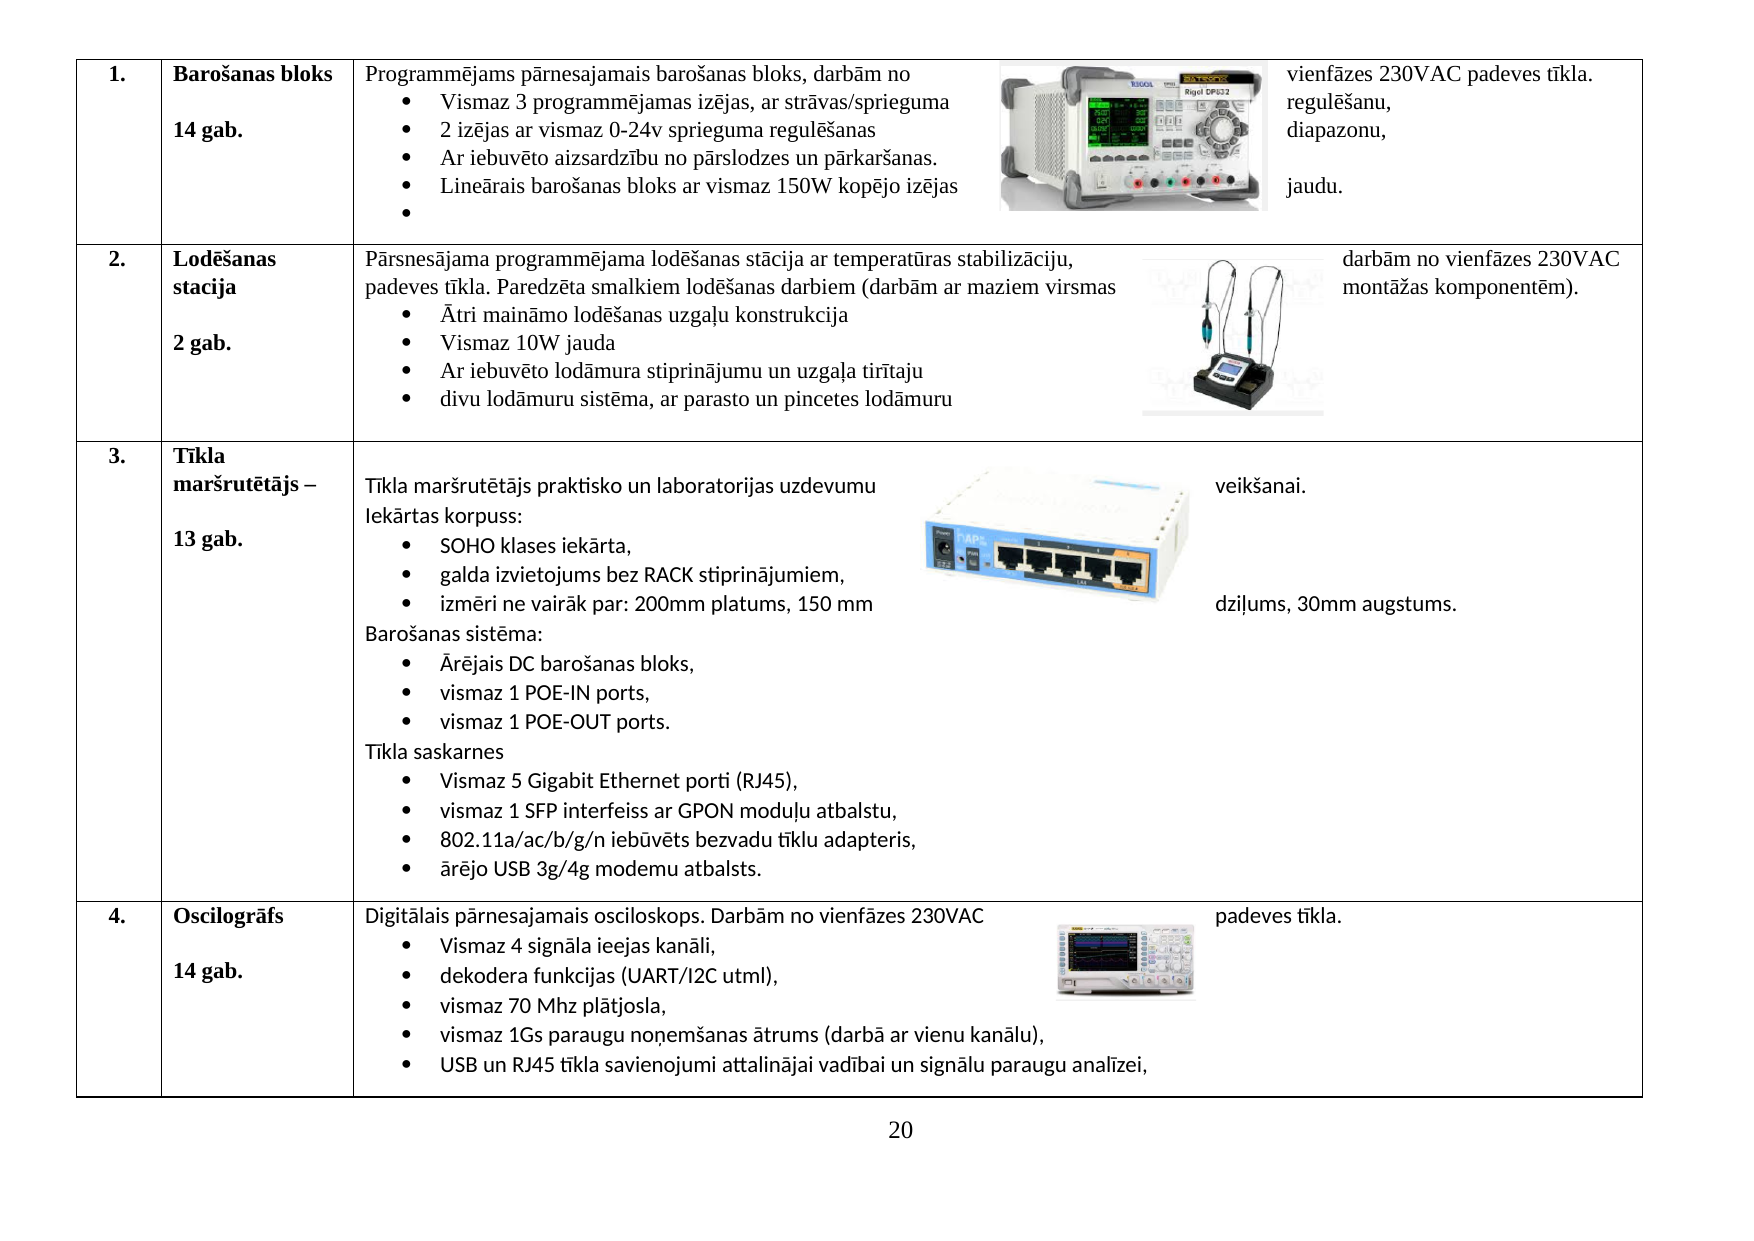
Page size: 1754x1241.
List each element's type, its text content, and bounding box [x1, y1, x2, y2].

table_cell Programmējams pārnesajamais barošanas bloks, darbām no vienfāzes 230VAC padeves tīkla. Vismaz 3 programmējamas izējas, ar strāvas/sprieguma regulēšanu, 2 izējas ar vismaz 0-24v sprieguma regulēšanas diapazonu, Ar iebuvēto aizsardzību no pārslodzes un pārkaršanas. Lineārais barošanas bloks ar vismaz 150W kopējo izējas jaudu. [354, 60, 1642, 244]
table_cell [354, 902, 1642, 1096]
table_cell [77, 902, 161, 1096]
picture [1055, 922, 1197, 1001]
table_cell Tīkla maršrutētājs praktisko un laboratorijas uzdevumu veikšanai. Iekārtas korpuss: SOHO klases iekārta, galda izvietojums bez RACK stiprinājumiem, izmēri ne vairāk par: 200mm platums, 150 mm dziļums, 30mm augstums. Barošanas sistēma: Ārējais DC barošanas bloks, vismaz 1 POE-IN ports, vismaz 1 POE-OUT ports. Tīkla saskarnes Vismaz 5 Gigabit Ethernet porti (RJ45), vismaz 1 SFP interfeiss ar GPON moduļu atbalstu, 802.11a/ac/b/g/n iebūvēts bezvadu tīklu adapteris, ārējo USB 3g/4g modemu atbalsts. [354, 442, 1642, 901]
table_cell Pārsnesājama programmējama lodēšanas stācija ar temperatūras stabilizāciju, darbām no vienfāzes 230VAC padeves tīkla. Paredzēta smalkiem lodēšanas darbiem (darbām ar maziem virsmas montāžas komponentēm). Ātri maināmo lodēšanas uzgaļu konstrukcija Vismaz 10W jauda Ar iebuvēto lodāmura stiprinājumu un uzgaļa tirītaju divu lodāmuru sistēma, ar parasto un pincetes lodāmuru [354, 245, 1642, 441]
table_cell [77, 442, 161, 901]
picture [919, 457, 1197, 608]
table_cell Tīkla maršrutētājs – 13 gab. [162, 442, 353, 901]
table_cell Oscilogrāfs 14 gab. [162, 902, 353, 1096]
table_cell Lodēšanas stacija 2 gab. [162, 245, 353, 441]
table_cell Barošanas bloks 14 gab. [162, 60, 353, 244]
picture [999, 60, 1268, 211]
table_cell [77, 245, 161, 441]
table_cell [77, 60, 161, 244]
picture [1142, 259, 1324, 416]
